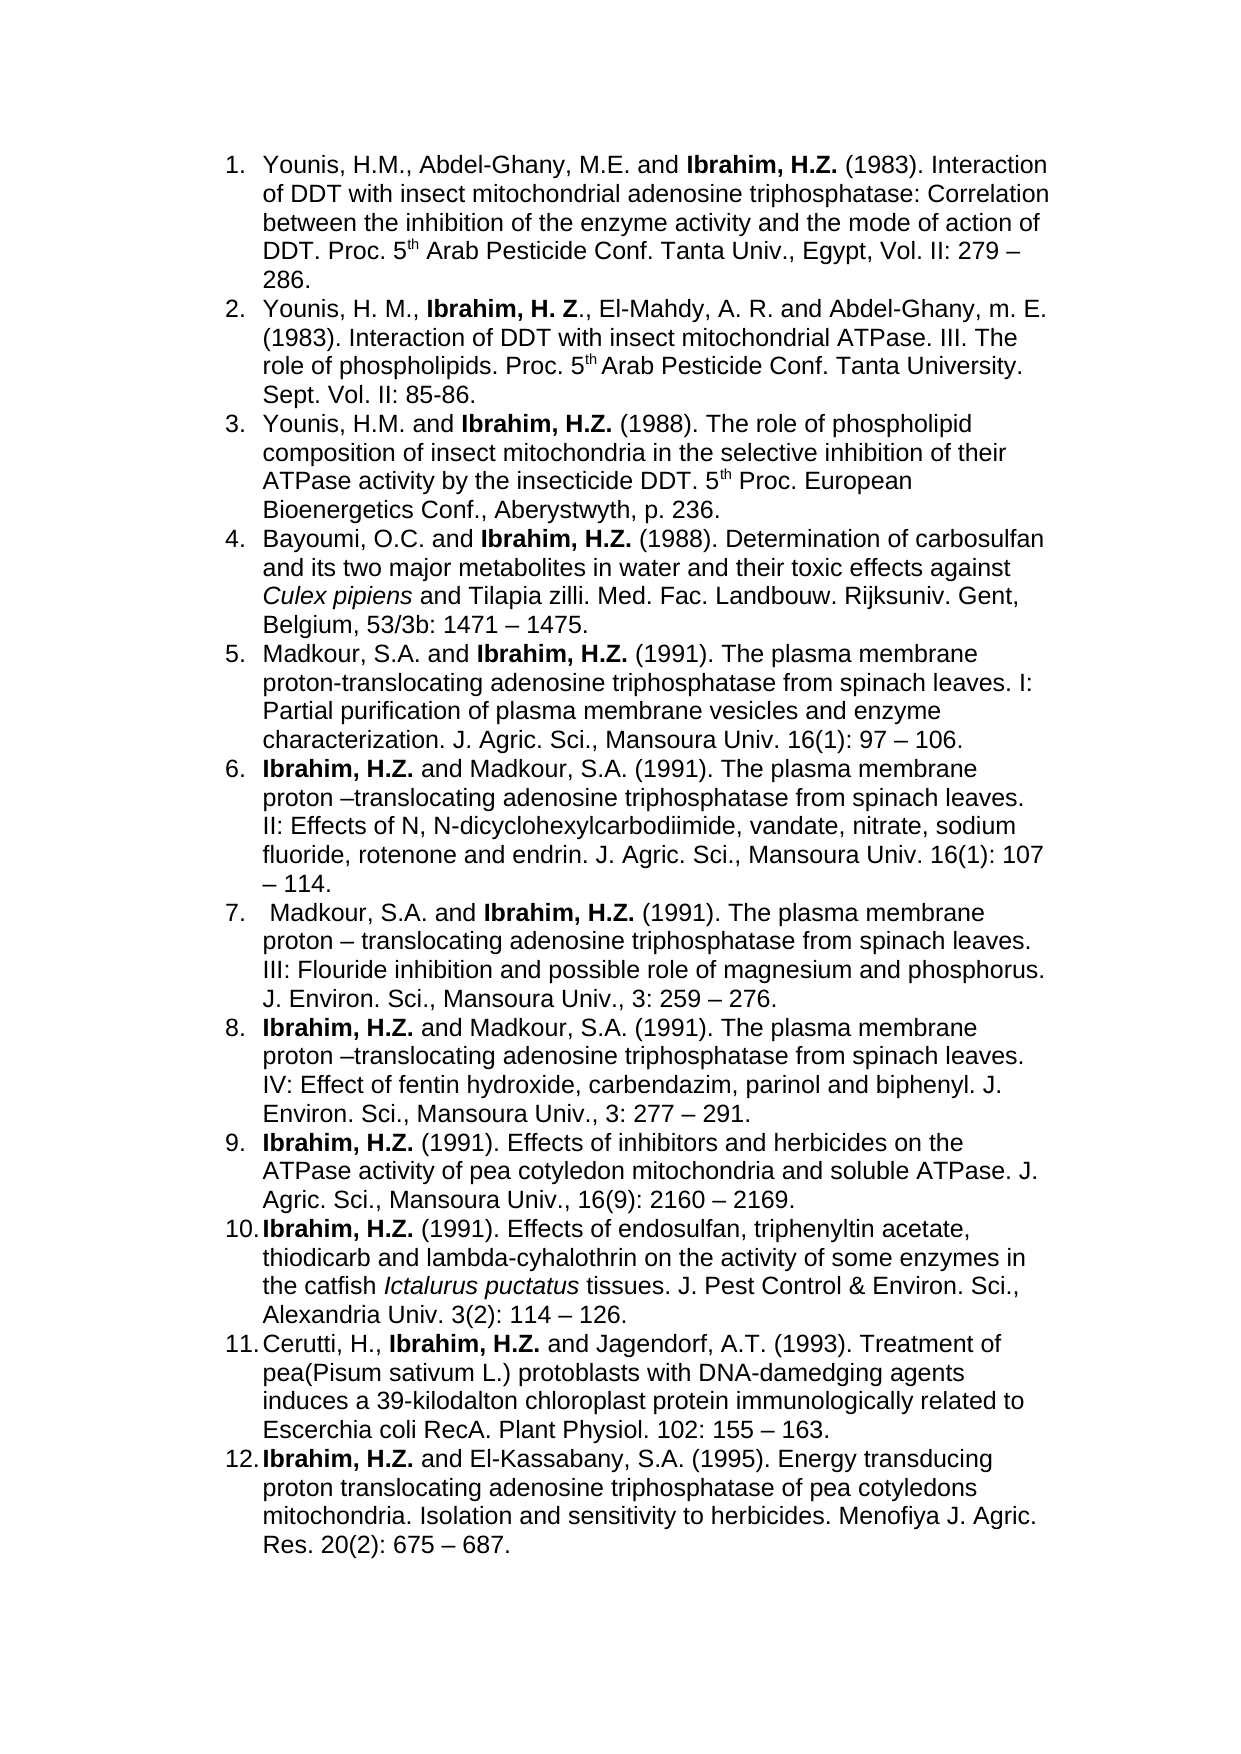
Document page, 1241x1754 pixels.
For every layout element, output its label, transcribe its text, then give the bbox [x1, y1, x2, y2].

list Cerutti, H., Ibrahim, H.Z. and Jagendorf, A.T. (1993). Treatment of pea(Pisum sativum L.) protoblasts with DNA-damedging agents induces a 39-kilodalton chloroplast protein immunologically related to Escerchia coli RecA. Plant Physiol. 102: 155 – 163. [225, 1329, 1053, 1444]
list Bayoumi, O.C. and Ibrahim, H.Z. (1988). Determination of carbosulfan and its two major metabolites in water and their toxic effects against Culex pipiens and Tilapia zilli. Med. Fac. Landbouw. Rijksuniv. , 53/3b: 1471 – 1475. [225, 524, 1053, 639]
list and Ibrahim, H.Z. (1991). The plasma membrane proton-translocating adenosine triphosphatase from spinach leaves. I: Partial purification of plasma membrane vesicles and enzyme characterization. J. Agric. Sci., Mansoura Univ. 16(1): 97 – 106. [225, 639, 1053, 754]
list Ibrahim, H.Z. (1991). Effects of inhibitors and herbicides on the ATPase activity of pea cotyledon mitochondria and soluble ATPase. J. Agric. Sci., , 16(9): 2160 – 2169. [225, 1127, 1053, 1214]
list and Ibrahim, H.Z. (1991). The plasma membrane proton – translocating adenosine triphosphatase from spinach leaves. III: Flouride inhibition and possible role of magnesium and phosphorus. J. Environ. Sci., , 3: 259 – 276. [225, 897, 1053, 1012]
list Ibrahim, H.Z. and (1991). The plasma membrane proton –translocating adenosine triphosphatase from spinach leaves. II: Effects of N, N-dicyclohexylcarbodiimide, vandate, nitrate, sodium fluoride, rotenone and endrin. J. Agric. Sci., Mansoura Univ. 16(1): 107 – 114. [225, 754, 1053, 897]
list Younis, H.M., Abdel-Ghany, M.E. and Ibrahim, H.Z. (1983). Interaction of DDT with insect mitochondrial adenosine triphosphatase: Correlation between the inhibition of the enzyme activity and the mode of action of DDT. Proc. 5th Arab Pesticide Conf. , Vol. II: 279 – 286. [225, 150, 1053, 294]
list Ibrahim, H.Z. and Madkour, S.A. (1991). The plasma membrane proton –translocating adenosine triphosphatase from spinach leaves. IV: Effect of fentin hydroxide, carbendazim, parinol and biphenyl. J. Environ. Sci., , 3: 277 – 291. [225, 1012, 1053, 1127]
list Younis, H. M., Ibrahim, H. Z., El-Mahdy, A. R. and Abdel-Ghany, m. E. (1983). Interaction of DDT with insect mitochondrial ATPase. III. The role of phospholipids. Proc. 5th Arab Pesticide Conf. Tanta University. Sept. Vol. II: 85-86. [225, 294, 1053, 409]
list Younis, H.M. and Ibrahim, H.Z. (1988). The role of phospholipid composition of insect mitochondria in the selective inhibition of their ATPase activity by the insecticide DDT. 5th Proc. European Bioenergetics Conf., Aberystwyth, p. 236. [225, 409, 1053, 524]
list Ibrahim, H.Z. and (1995). Energy transducing proton translocating adenosine triphosphatase of pea cotyledons mitochondria. Isolation and sensitivity to herbicides. Menofiya J. Agric. Res. 20(2): 675 – 687. [225, 1444, 1053, 1559]
list Ibrahim, H.Z. (1991). Effects of endosulfan, triphenyltin acetate, thiodicarb and lambda-cyhalothrin on the activity of some enzymes in the catfish Ictalurus puctatus tissues. J. Pest Control & Environ. Sci., Univ. 3(2): 114 – 126. [225, 1214, 1053, 1329]
